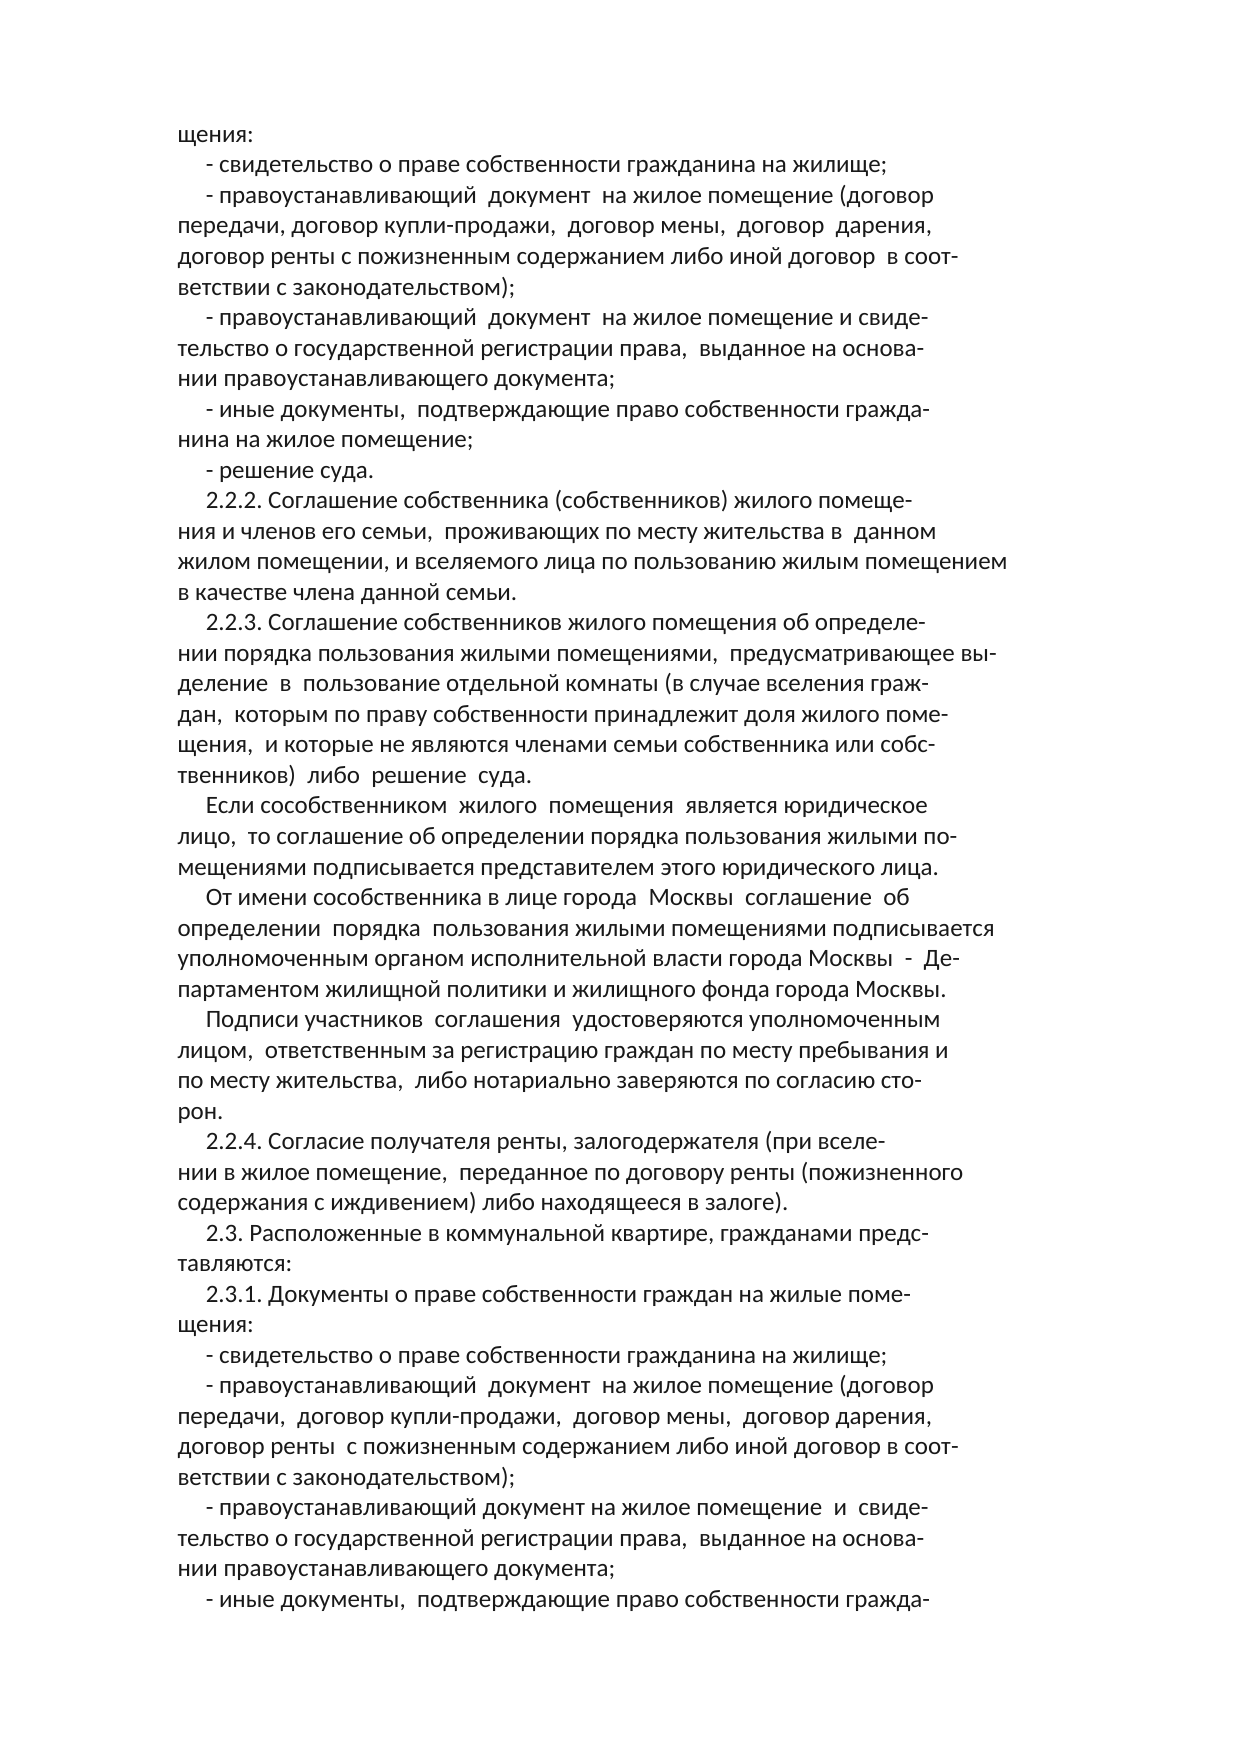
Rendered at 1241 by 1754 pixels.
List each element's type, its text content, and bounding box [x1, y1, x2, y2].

text щения, и которые не являются членами семьи собственника или собс- [177, 728, 1152, 759]
text договор ренты с пожизненным содержанием либо иной договор в соот- [177, 240, 1152, 271]
text Если сособственником жилого помещения является юридическое [177, 789, 1152, 820]
text лицом, ответственным за регистрацию граждан по месту пребывания и [177, 1034, 1152, 1064]
text тавляются: [177, 1247, 1152, 1278]
text нии правоустанавливающего документа; [177, 1553, 1152, 1583]
text передачи, договор купли-продажи, договор мены, договор дарения, [177, 210, 1152, 240]
text - иные документы, подтверждающие право собственности гражда- [177, 1583, 1152, 1614]
text договор ренты с пожизненным содержанием либо иной договор в соот- [177, 1431, 1152, 1461]
text тельство о государственной регистрации права, выданное на основа- [177, 332, 1152, 362]
text ветствии с законодательством); [177, 1461, 1152, 1492]
text 2.3.1. Документы о праве собственности граждан на жилые поме- [177, 1278, 1152, 1308]
text 2.2.2. Соглашение собственника (собственников) жилого помеще- [177, 484, 1152, 515]
text твенников) либо решение суда. [177, 759, 1152, 789]
text нии порядка пользования жилыми помещениями, предусматривающее вы- [177, 637, 1152, 667]
text деление в пользование отдельной комнаты (в случае вселения граж- [177, 667, 1152, 698]
text партаментом жилищной политики и жилищного фонда города Москвы. [177, 973, 1152, 1003]
text - свидетельство о праве собственности гражданина на жилище; [177, 1339, 1152, 1369]
text определении порядка пользования жилыми помещениями подписывается [177, 912, 1152, 942]
text 2.3. Расположенные в коммунальной квартире, гражданами предс- [177, 1217, 1152, 1247]
text 2.2.4. Согласие получателя ренты, залогодержателя (при вселе- [177, 1125, 1152, 1156]
text мещениями подписывается представителем этого юридического лица. [177, 851, 1152, 881]
text щения: [177, 118, 1152, 149]
text - правоустанавливающий документ на жилое помещение (договор [177, 1369, 1152, 1400]
text рон. [177, 1095, 1152, 1125]
text нии правоустанавливающего документа; [177, 362, 1152, 393]
text нии в жилое помещение, переданное по договору ренты (пожизненного [177, 1156, 1152, 1186]
text От имени сособственника в лице города Москвы соглашение об [177, 881, 1152, 912]
text - иные документы, подтверждающие право собственности гражда- [177, 393, 1152, 423]
text щения: [177, 1308, 1152, 1339]
text - решение суда. [177, 454, 1152, 484]
text ния и членов его семьи, проживающих по месту жительства в данном [177, 515, 1152, 545]
text уполномоченным органом исполнительной власти города Москвы - Де- [177, 942, 1152, 973]
text нина на жилое помещение; [177, 423, 1152, 454]
text - правоустанавливающий документ на жилое помещение (договор [177, 179, 1152, 210]
text содержания с иждивением) либо находящееся в залоге). [177, 1186, 1152, 1217]
text дан, которым по праву собственности принадлежит доля жилого поме- [177, 698, 1152, 728]
text по месту жительства, либо нотариально заверяются по согласию сто- [177, 1064, 1152, 1095]
text Подписи участников соглашения удостоверяются уполномоченным [177, 1003, 1152, 1034]
text - правоустанавливающий документ на жилое помещение и свиде- [177, 1492, 1152, 1522]
text в качестве члена данной семьи. [177, 576, 1152, 606]
text жилом помещении, и вселяемого лица по пользованию жилым помещением [177, 545, 1152, 576]
text 2.2.3. Соглашение собственников жилого помещения об определе- [177, 606, 1152, 637]
text ветствии с законодательством); [177, 271, 1152, 301]
text передачи, договор купли-продажи, договор мены, договор дарения, [177, 1400, 1152, 1431]
text - правоустанавливающий документ на жилое помещение и свиде- [177, 301, 1152, 332]
text тельство о государственной регистрации права, выданное на основа- [177, 1522, 1152, 1553]
text лицо, то соглашение об определении порядка пользования жилыми по- [177, 820, 1152, 851]
text - свидетельство о праве собственности гражданина на жилище; [177, 149, 1152, 179]
